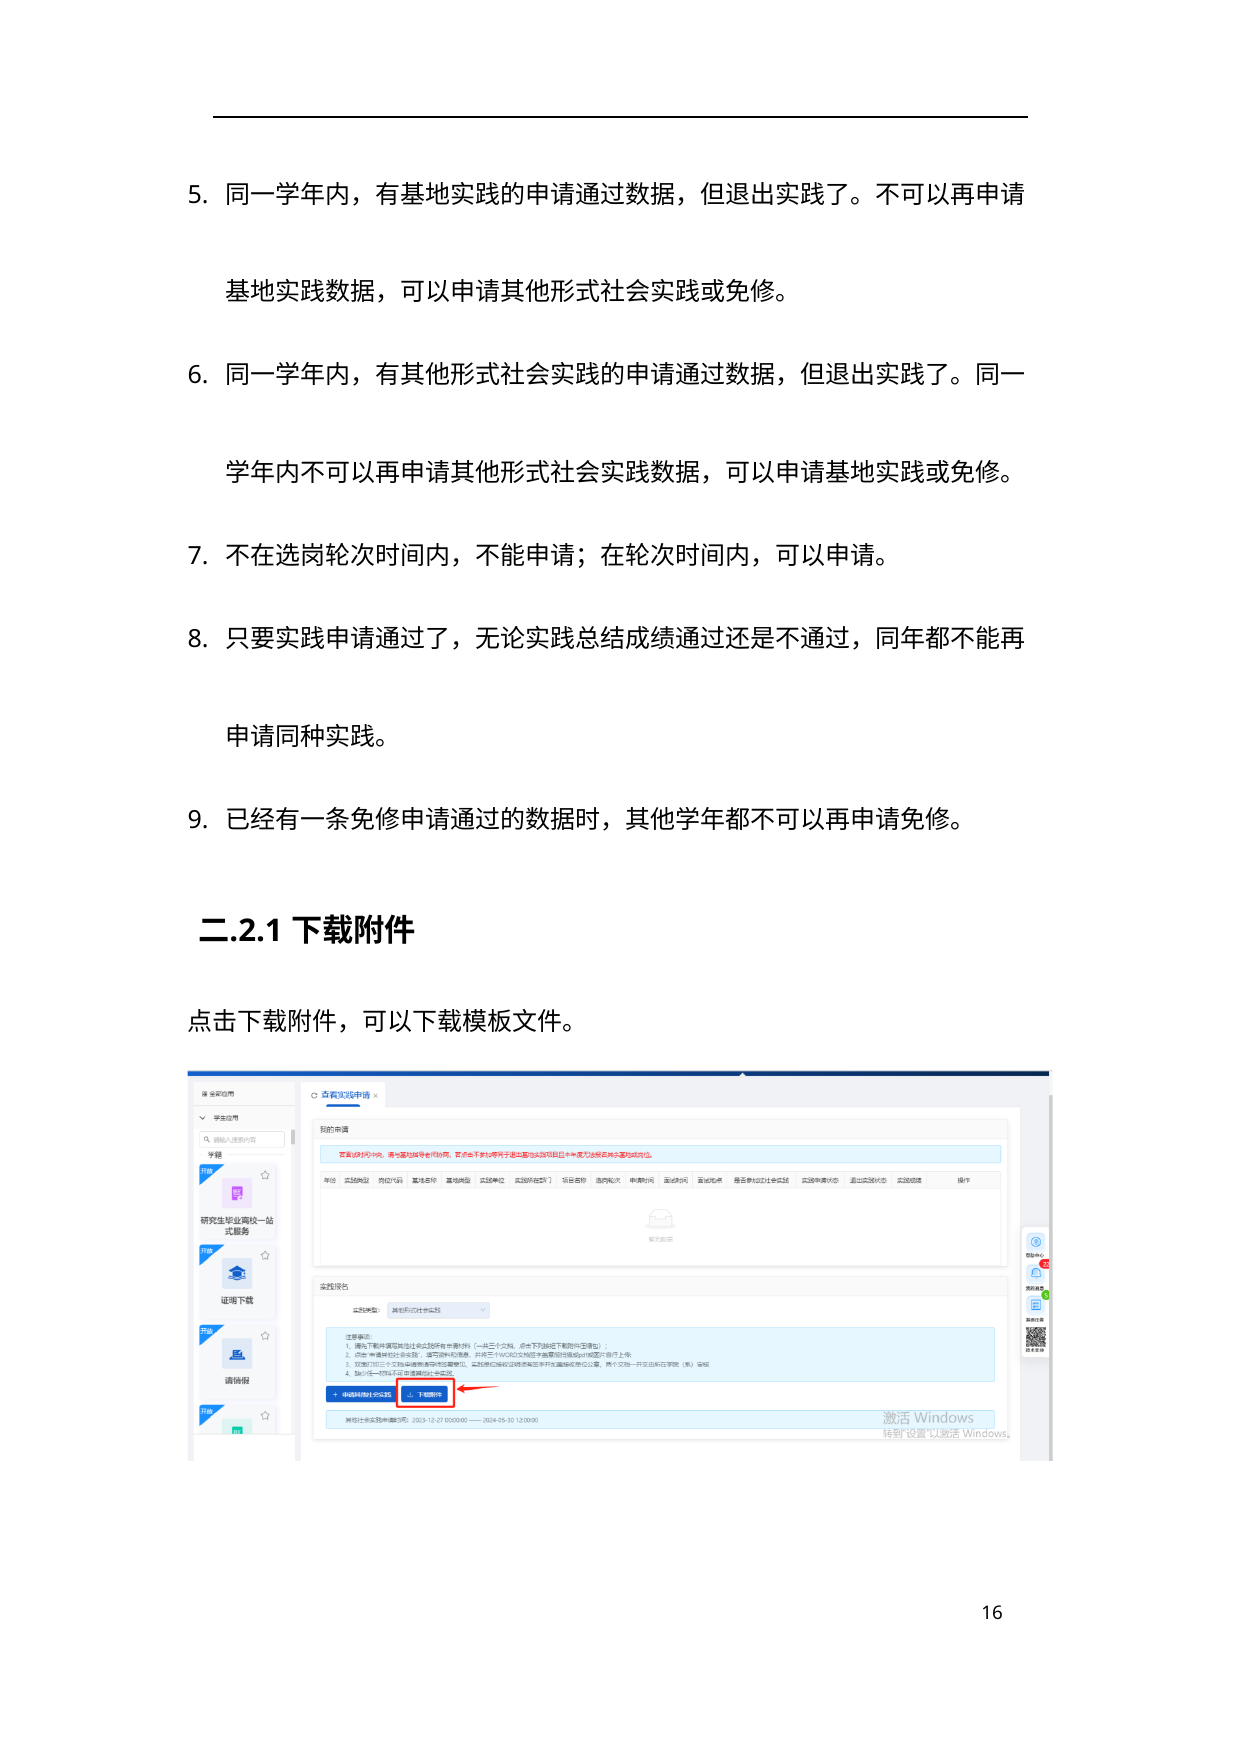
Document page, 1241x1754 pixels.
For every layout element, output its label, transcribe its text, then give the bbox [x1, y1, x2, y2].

list 已经有一条免修申请通过的数据时，其他学年都不可以再申请免修。 [187, 785, 1028, 850]
text 点击下载附件，可以下载模板文件。 [187, 987, 1028, 1052]
list 同一学年内，有基地实践的申请通过数据，但退出实践了。不可以再申请基地实践数据，可以申请其他形式社会实践或免修。 [187, 160, 1028, 322]
list 同一学年内，有其他形式社会实践的申请通过数据，但退出实践了。同一学年内不可以再申请其他形式社会实践数据，可以申请基地实践或免修。 [187, 340, 1028, 503]
subtitle 下载附件 [198, 895, 1028, 960]
picture [187, 1070, 1053, 1461]
list 只要实践申请通过了，无论实践总结成绩通过还是不通过，同年都不能再申请同种实践。 [187, 604, 1028, 767]
list 不在选岗轮次时间内，不能申请；在轮次时间内，可以申请。 [187, 521, 1028, 586]
